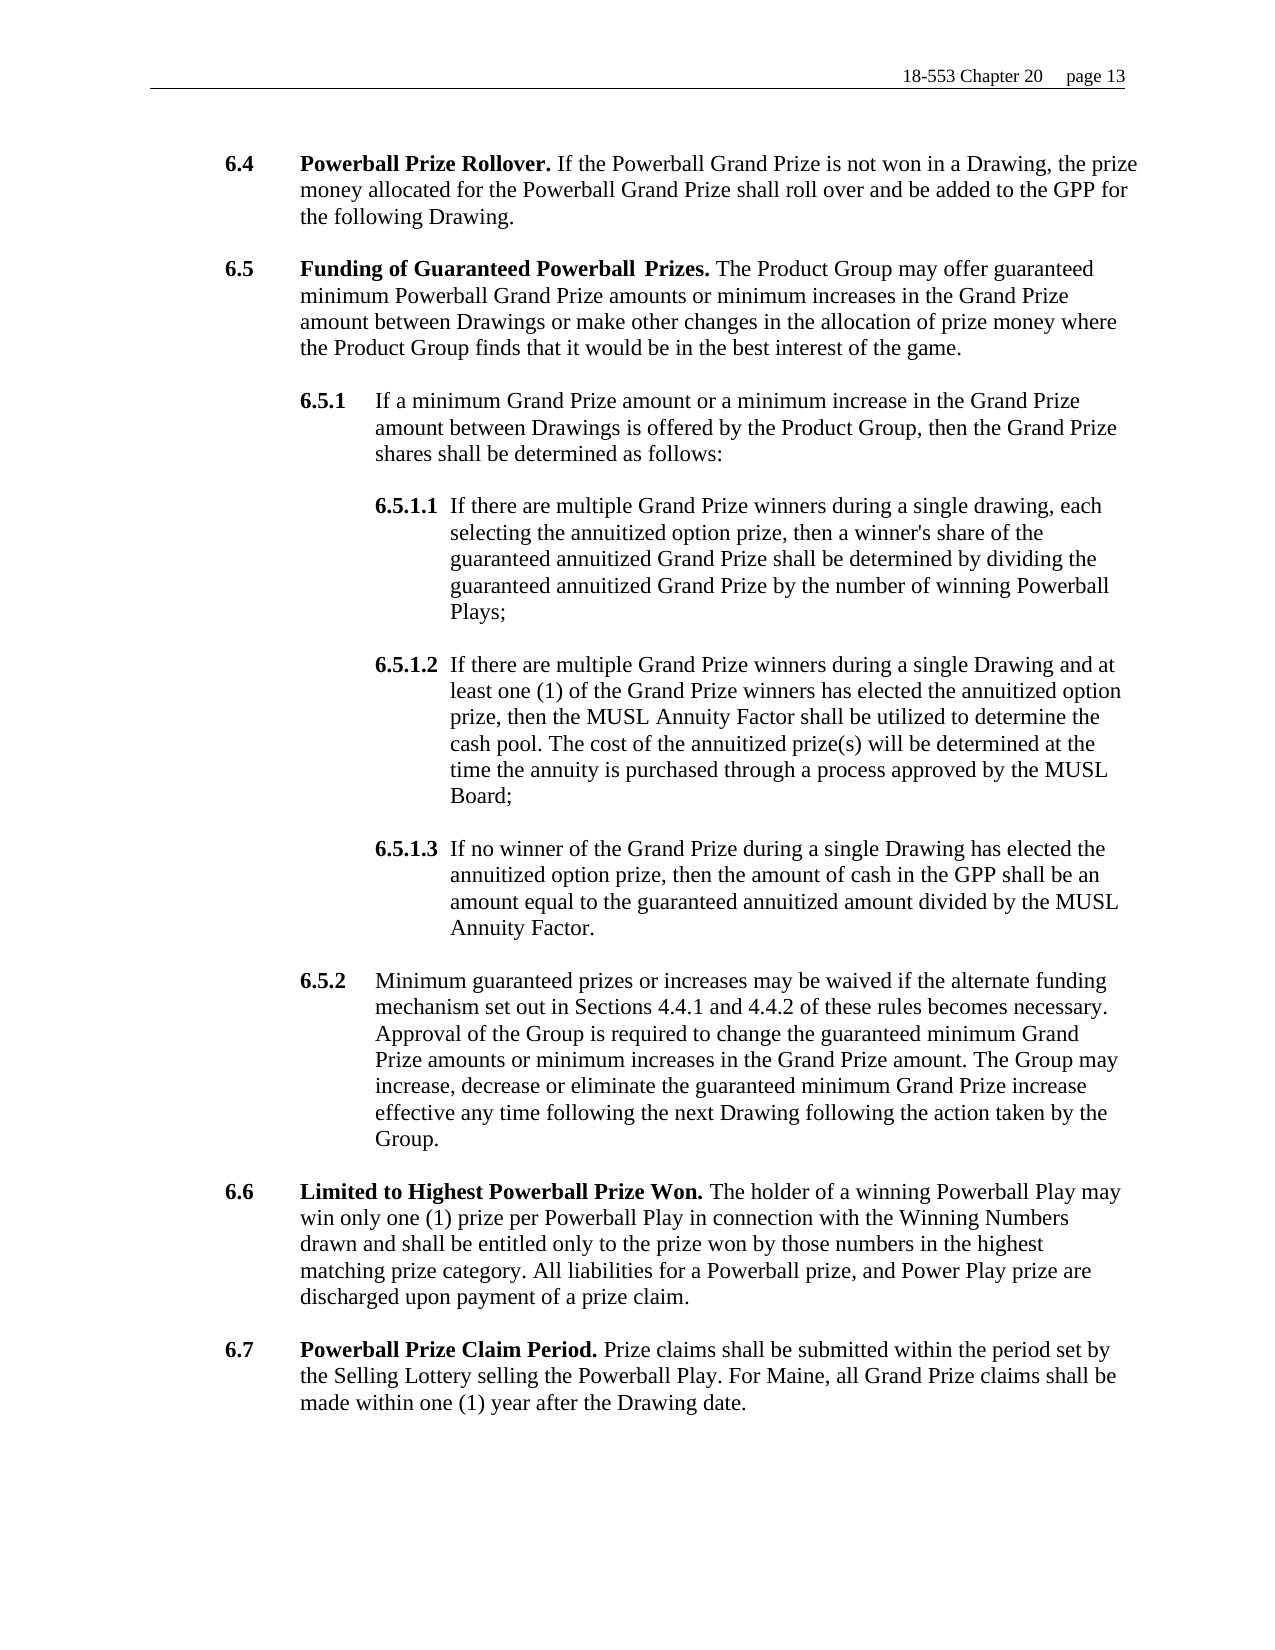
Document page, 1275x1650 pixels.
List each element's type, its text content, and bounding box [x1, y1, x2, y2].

list Powerball Prize Claim Period. Prize claims shall be submitted within the period set by the Selling Lottery selling the Powerball Play. For Maine, all Grand Prize claims shall be made within one (1) year after the Drawing date. [225, 1336, 1125, 1415]
text 6.5.1.2 If there are multiple Grand Prize winners during a single Drawing and at least one (1) of the Grand Prize winners has elected the annuitized option prize, then the MUSL Annuity Factor shall be utilized to determine the cash pool. The cost of the annuitized prize(s) will be determined at the time the annuity is purchased through a process approved by the MUSL Board; [375, 651, 1125, 809]
list Powerball Prize Rollover. If the Powerball Grand Prize is not won in a Drawing, the prize money allocated for the Powerball Grand Prize shall roll over and be added to the GPP for the following Drawing. [225, 150, 1144, 229]
list Limited to Highest Powerball Prize Won. The holder of a winning Powerball Play may win only one (1) prize per Powerball Play in connection with the Winning Numbers drawn and shall be entitled only to the prize won by those numbers in the highest matching prize category. All liabilities for a Powerball prize, and Power Play prize are discharged upon payment of a prize claim. [225, 1178, 1125, 1309]
text 6.5.1.1 If there are multiple Grand Prize winners during a single drawing, each selecting the annuitized option prize, then a winner's share of the guaranteed annuitized Grand Prize shall be determined by dividing the guaranteed annuitized Grand Prize by the number of winning Powerball Plays; [300, 493, 1125, 624]
text 6.5.1 If a minimum Grand Prize amount or a minimum increase in the Grand Prize amount between Drawings is offered by the Product Group, then the Grand Prize shares shall be determined as follows: [300, 387, 1125, 466]
text 6.5.1.3 If no winner of the Grand Prize during a single Drawing has elected the annuitized option prize, then the amount of cash in the GPP shall be an amount equal to the guaranteed annuitized amount divided by the MUSL Annuity Factor. [375, 835, 1125, 941]
list Funding of Guaranteed Powerball Prizes. The Product Group may offer guaranteed minimum Powerball Grand Prize amounts or minimum increases in the Grand Prize amount between Drawings or make other changes in the allocation of prize money where the Product Group finds that it would be in the best interest of the game. [225, 255, 1125, 361]
text 6.5.2 Minimum guaranteed prizes or increases may be waived if the alternate funding mechanism set out in Sections 4.4.1 and 4.4.2 of these rules becomes necessary. Approval of the Group is required to change the guaranteed minimum Grand Prize amounts or minimum increases in the Grand Prize amount. The Group may increase, decrease or eliminate the guaranteed minimum Grand Prize increase effective any time following the next Drawing following the action taken by the Group. [300, 967, 1125, 1151]
